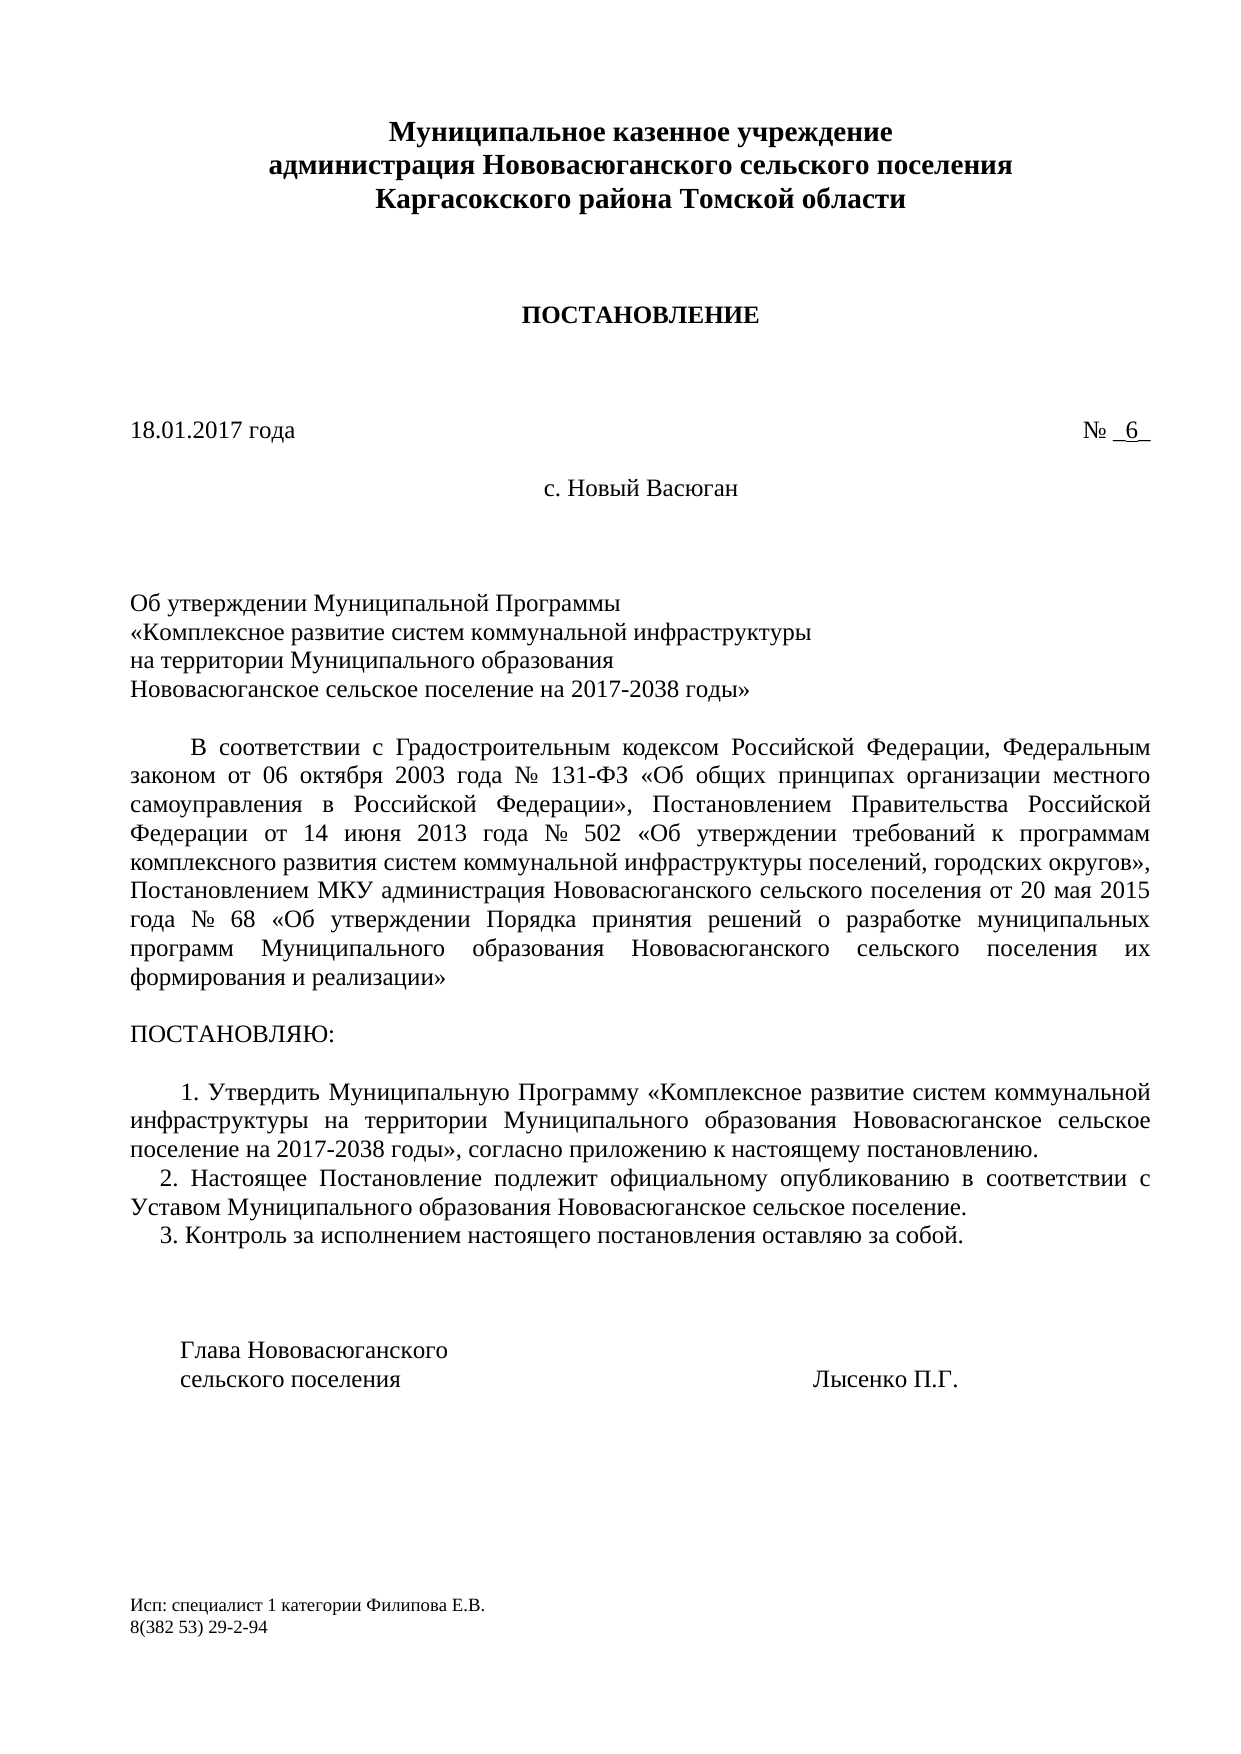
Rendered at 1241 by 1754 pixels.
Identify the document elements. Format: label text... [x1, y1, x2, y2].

text 18.01.2017 года № _6_ [130, 416, 1152, 444]
text 3. Контроль за исполнением настоящего постановления оставляю за собой. [130, 1221, 1152, 1249]
text сельского поселения Лысенко П.Г. [167, 1364, 1152, 1393]
text Об утверждении Муниципальной Программы [130, 588, 1152, 617]
text Исп: специалист 1 категории Филипова Е.В. [130, 1594, 1152, 1616]
text Нововасюганское сельское поселение на 2017-2038 годы» [130, 674, 1152, 703]
text 8(382 53) 29-2-94 [130, 1616, 1152, 1637]
text Глава Нововасюганского [167, 1336, 1152, 1364]
text Муниципальное казенное учреждение [130, 114, 1152, 147]
text Каргасокского района Томской области [130, 181, 1152, 214]
text с. Новый Васюган [130, 473, 1152, 502]
text на территории Муниципального образования [130, 646, 1152, 674]
text администрация Нововасюганского сельского поселения [130, 147, 1152, 181]
text 1. Утвердить Муниципальную Программу «Комплексное развитие систем коммунальной инфраструктуры на территории Муниципального образования Нововасюганское сельское поселение на 2017-2038 годы», согласно приложению к настоящему постановлению. [130, 1077, 1152, 1163]
text «Комплексное развитие систем коммунальной инфраструктуры [130, 617, 1152, 646]
text В соответствии с Градостроительным кодексом Российской Федерации, Федеральным законом от 06 октября 2003 года № 131-ФЗ «Об общих принципах организации местного самоуправления в Российской Федерации», Постановлением Правительства Российской Федерации от 14 июня 2013 года № 502 «Об утверждении требований к программам комплексного развития систем коммунальной инфраструктуры поселений, городских округов», Постановлением МКУ администрация Нововасюганского сельского поселения от 20 мая 2015 года № 68 «Об утверждении Порядка принятия решений о разработке муниципальных программ Муниципального образования Нововасюганского сельского поселения их формирования и реализации» [130, 732, 1152, 991]
text 2. Настоящее Постановление подлежит официальному опубликованию в соответствии с Уставом Муниципального образования Нововасюганское сельское поселение. [130, 1163, 1152, 1221]
text ПОСТАНОВЛЕНИЕ [130, 301, 1152, 329]
text ПОСТАНОВЛЯЮ: [130, 1019, 1152, 1048]
